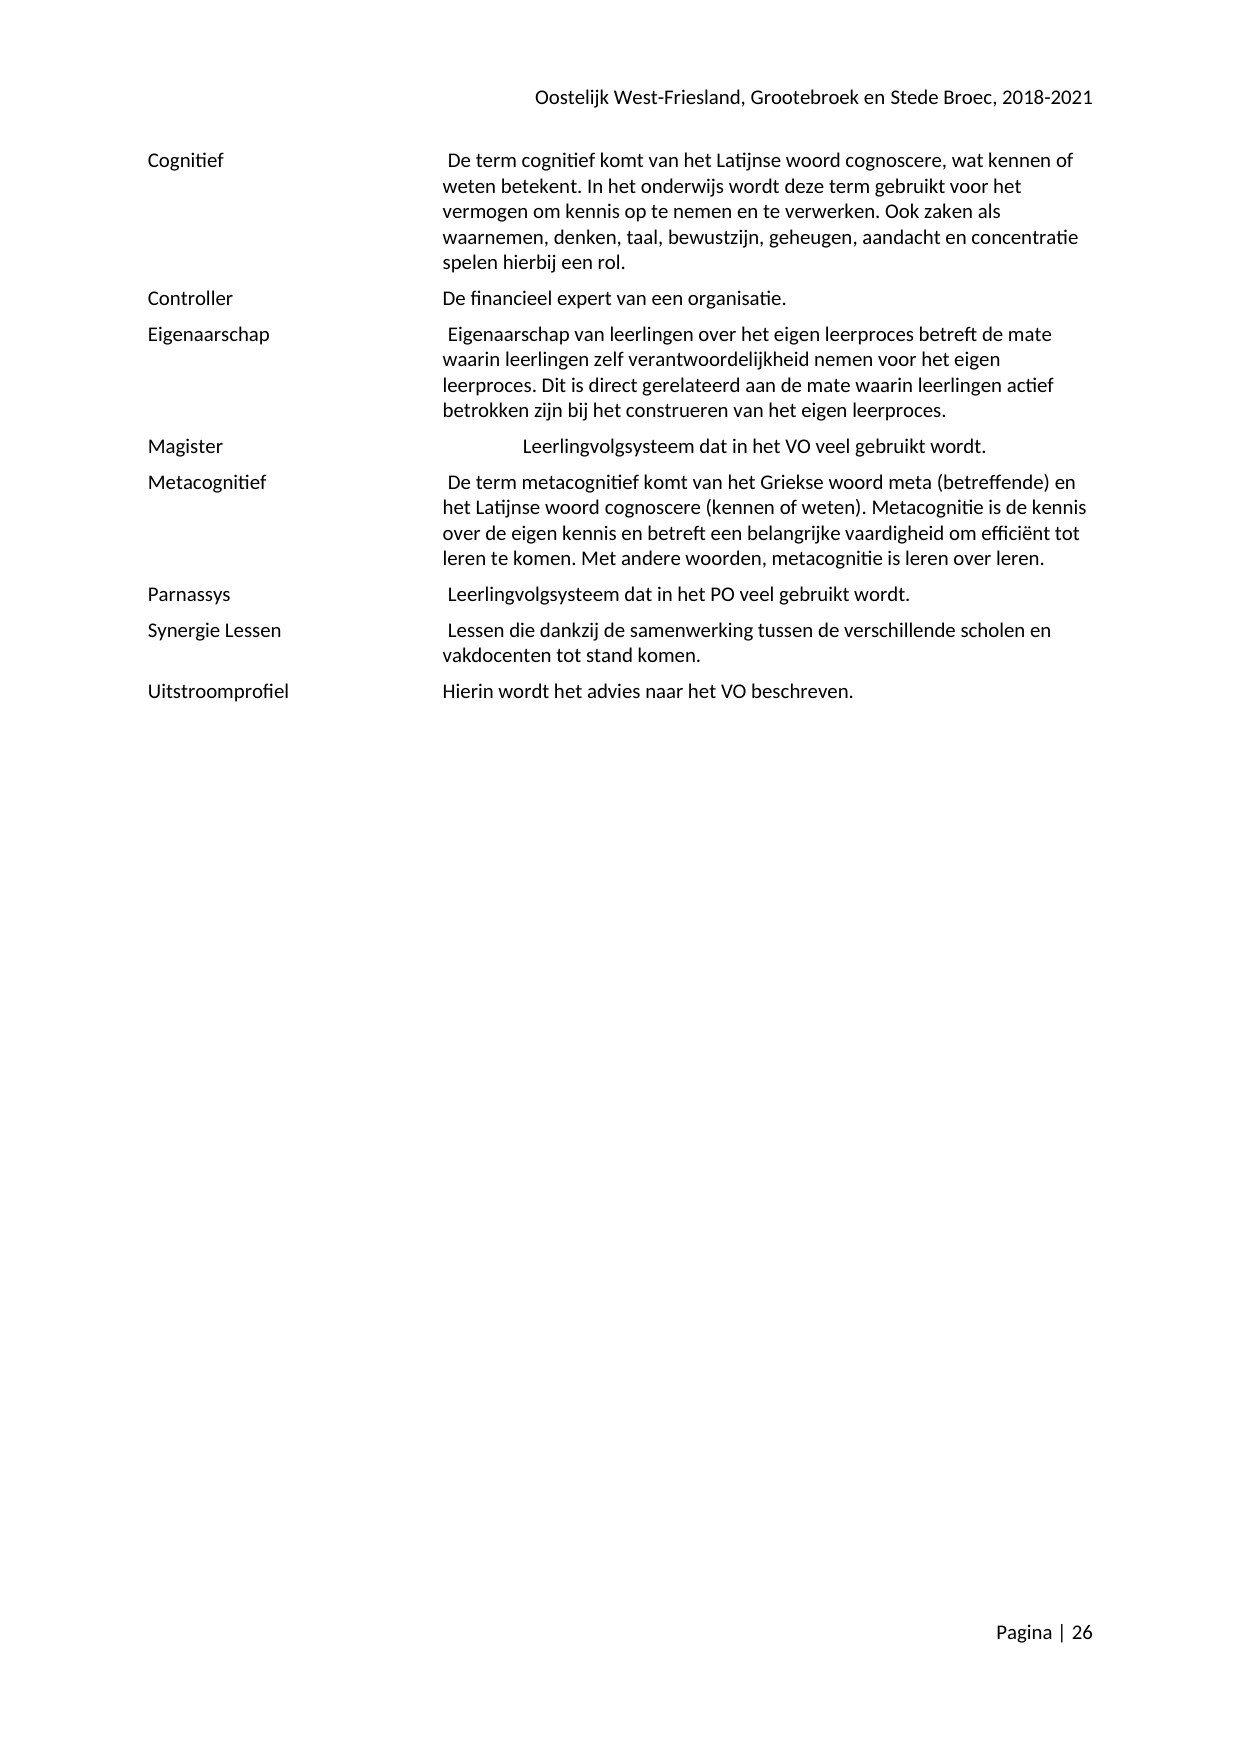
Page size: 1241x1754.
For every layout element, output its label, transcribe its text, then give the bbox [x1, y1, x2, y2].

text Synergie Lessen Lessen die dankzij de samenwerking tussen de verschillende scholen en vakdocenten tot stand komen. [148, 617, 1093, 668]
text Cognitief De term cognitief komt van het Latijnse woord cognoscere, wat kennen of weten betekent. In het onderwijs wordt deze term gebruikt voor het vermogen om kennis op te nemen en te verwerken. Ook zaken als waarnemen, denken, taal, bewustzijn, geheugen, aandacht en concentratie spelen hierbij een rol. [148, 148, 1093, 275]
text Metacognitief De term metacognitief komt van het Griekse woord meta (betreffende) en het Latijnse woord cognoscere (kennen of weten). Metacognitie is de kennis over de eigen kennis en betreft een belangrijke vaardigheid om efficiënt tot leren te komen. Met andere woorden, metacognitie is leren over leren. [148, 469, 1093, 571]
text Uitstroomprofiel Hierin wordt het advies naar het VO beschreven. [148, 678, 1093, 703]
text Eigenaarschap Eigenaarschap van leerlingen over het eigen leerproces betreft de mate waarin leerlingen zelf verantwoordelijkheid nemen voor het eigen leerproces. Dit is direct gerelateerd aan de mate waarin leerlingen actief betrokken zijn bij het construeren van het eigen leerproces. [148, 321, 1093, 423]
text Parnassys Leerlingvolgsysteem dat in het PO veel gebruikt wordt. [148, 581, 1093, 606]
text Magister Leerlingvolgsysteem dat in het VO veel gebruikt wordt. [148, 433, 1093, 458]
text Controller De financieel expert van een organisatie. [148, 285, 1093, 311]
